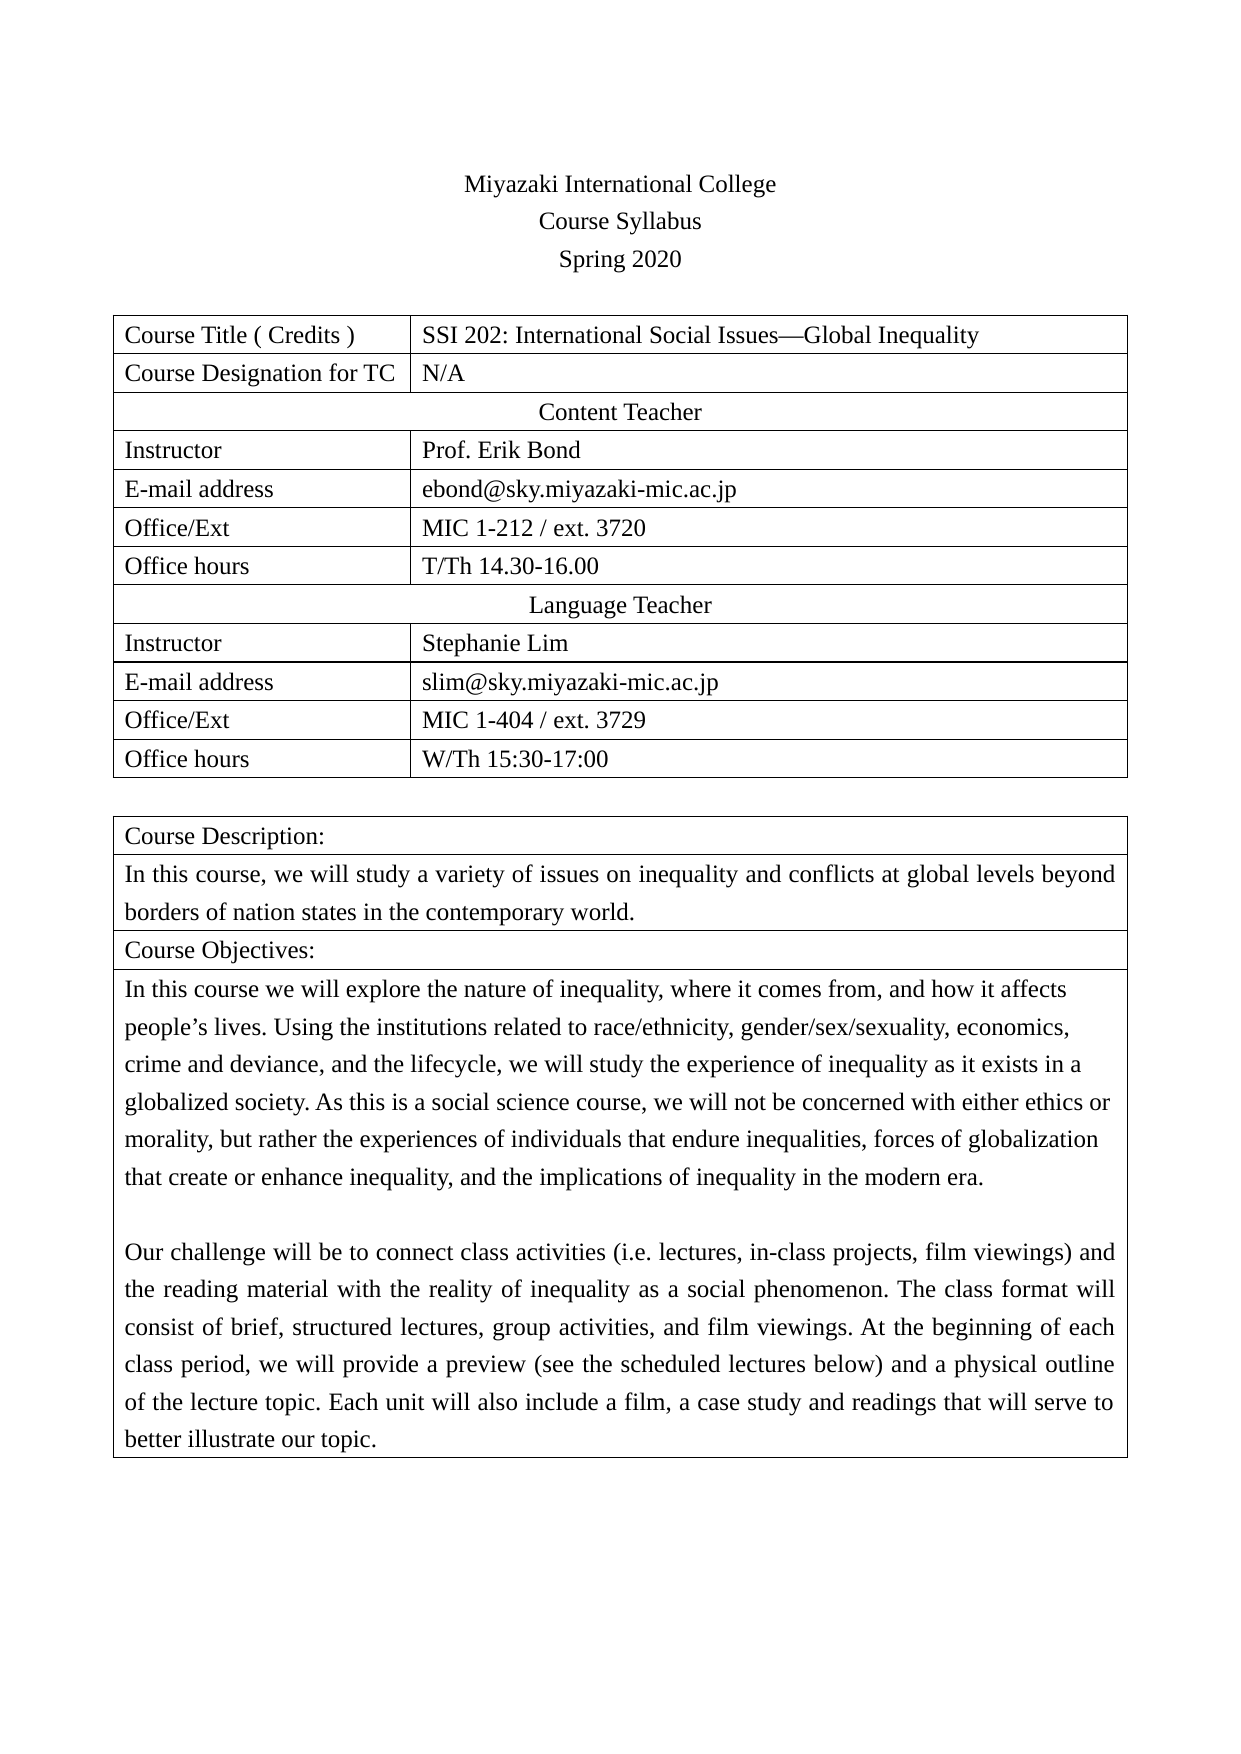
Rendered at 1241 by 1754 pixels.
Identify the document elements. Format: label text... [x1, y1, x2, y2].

table_cell MIC 1-404 / ext. 3729 [411, 701, 1127, 738]
table_cell Office/Ext [114, 701, 410, 738]
table_cell Content Teacher [114, 393, 1127, 430]
table_cell Office hours [114, 547, 410, 584]
table_cell T/Th 14.30-16.00 [411, 547, 1127, 584]
table_cell ebond@sky.miyazaki-mic.ac.jp [411, 470, 1127, 507]
table_cell E-mail address [114, 470, 410, 507]
table_cell Language Teacher [114, 585, 1127, 623]
table_cell Instructor [114, 431, 410, 469]
table_cell Instructor [114, 624, 410, 661]
table_cell In this course, we will study a variety of issues on inequality and conflicts at global levels beyond borders of nation states in the contemporary world. [114, 855, 1127, 930]
table_cell Office/Ext [114, 508, 410, 546]
table_cell Prof. Erik Bond [411, 431, 1127, 469]
table_cell Office hours [114, 740, 410, 777]
table_cell Course Designation for TC [114, 354, 410, 392]
table_cell Course Objectives: [114, 931, 1127, 969]
text Course Syllabus [112, 202, 1128, 239]
table_cell In this course we will explore the nature of inequality, where it comes from, and how it affects people’s lives. Using the institutions related to race/ethnicity, gender/sex/sexuality, economics, crime and deviance, and the lifecycle, we will study the experience of inequality as it exists in a globalized society. As this is a social science course, we will not be concerned with either ethics or morality, but rather the experiences of individuals that endure inequalities, forces of globalization that create or enhance inequality, and the implications of inequality in the modern era. Our challenge will be to connect class activities (i.e. lectures, in-class projects, film viewings) and the reading material with the reality of inequality as a social phenomenon. The class format will consist of brief, structured lectures, group activities, and film viewings. At the beginning of each class period, we will provide a preview (see the scheduled lectures below) and a physical outline of the lecture topic. Each unit will also include a film, a case study and readings that will serve to better illustrate our topic. [114, 970, 1127, 1457]
text Miyazaki International College [112, 164, 1128, 202]
table_cell N/A [411, 354, 1127, 392]
table_cell MIC 1-212 / ext. 3720 [411, 508, 1127, 546]
table_cell Stephanie Lim [411, 624, 1127, 661]
table_cell slim@sky.miyazaki-mic.ac.jp [411, 663, 1127, 700]
table_header Course Description: [114, 817, 1127, 854]
table_header Course Title ( Credits ) [114, 316, 410, 353]
table_cell W/Th 15:30-17:00 [411, 740, 1127, 777]
table_cell E-mail address [114, 663, 410, 700]
table_header SSI 202: International Social Issues—Global Inequality [411, 316, 1127, 353]
text Spring 2020 [112, 239, 1128, 277]
